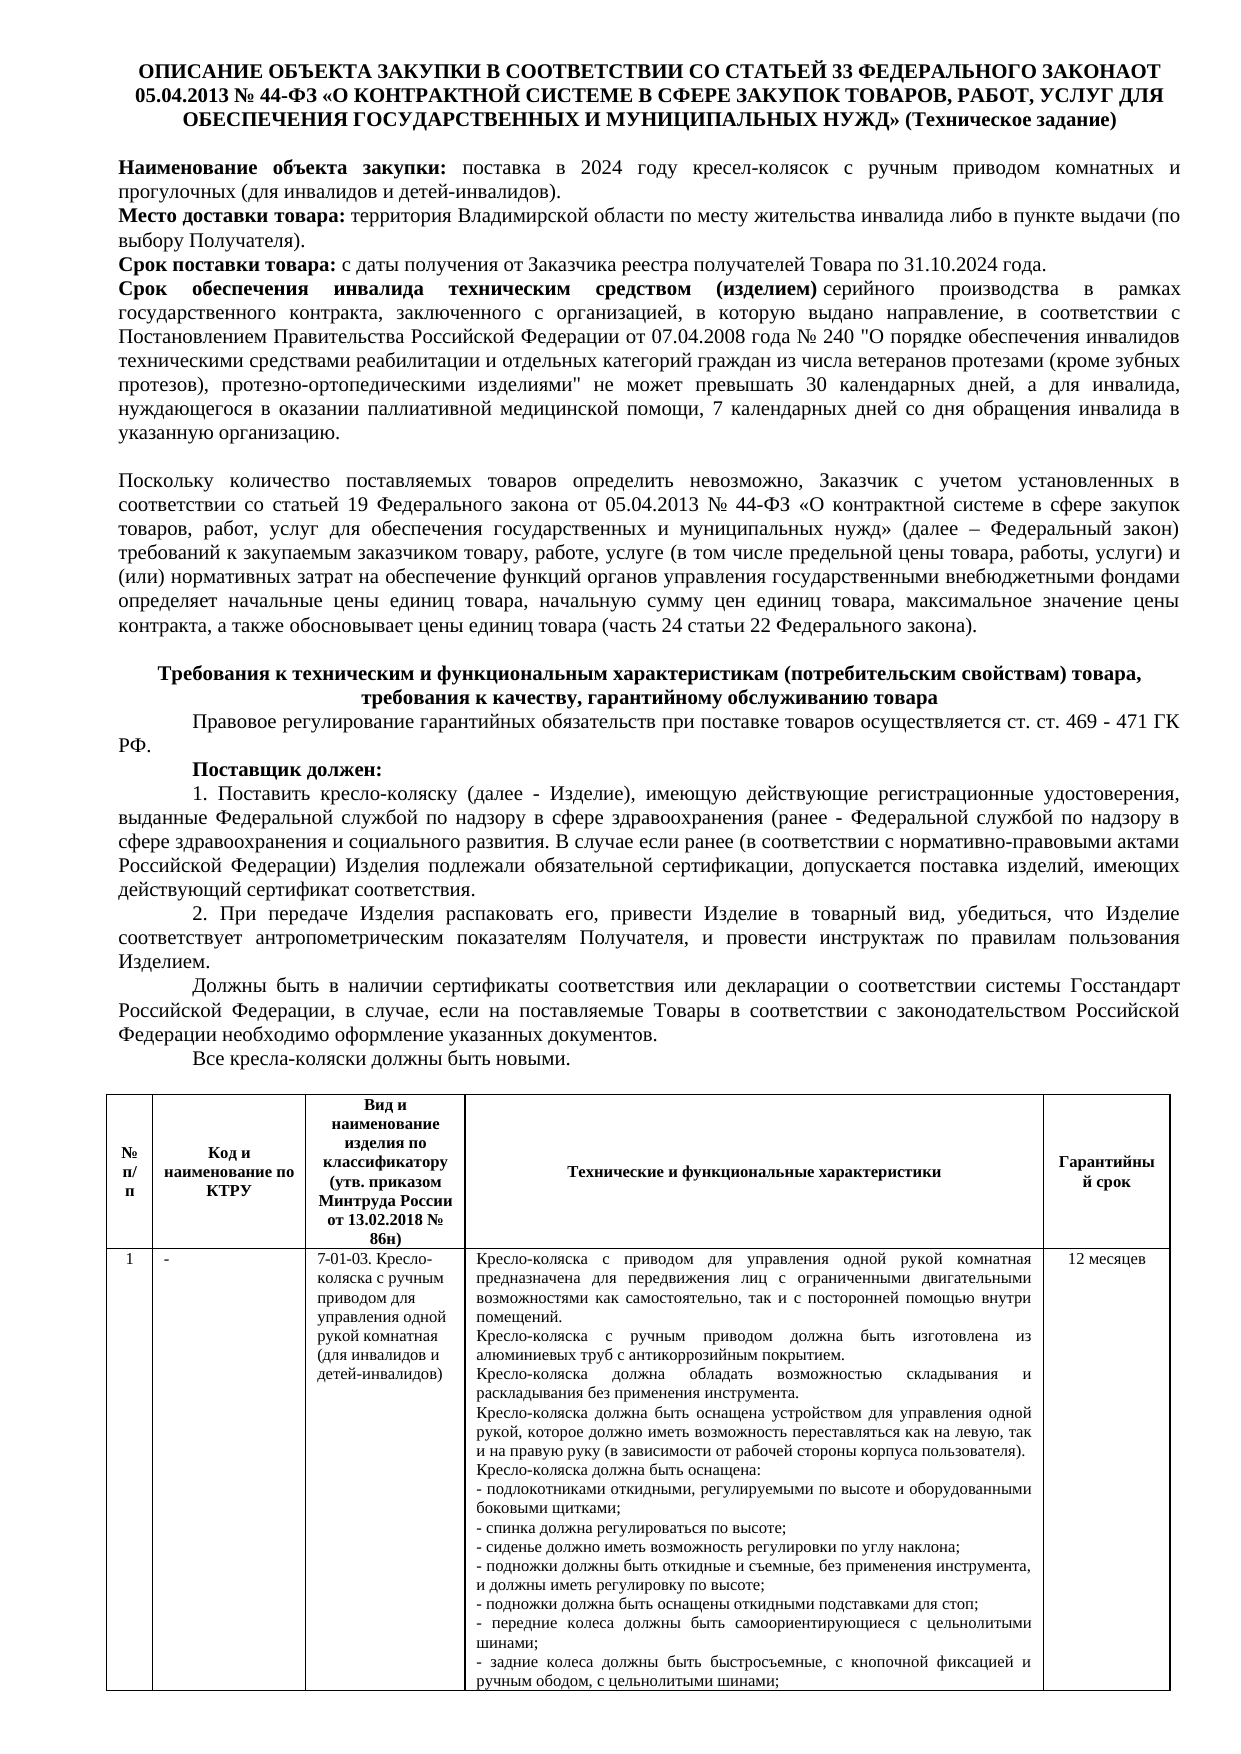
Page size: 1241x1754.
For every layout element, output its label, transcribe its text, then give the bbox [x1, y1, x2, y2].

text Поскольку количество поставляемых товаров определить невозможно, Заказчик с учетом установленных в соответствии со статьей 19 Федерального закона от 05.04.2013 № 44-ФЗ «О контрактной системе в сфере закупок товаров, работ, услуг для обеспечения государственных и муниципальных нужд» (далее – Федеральный закон) требований к закупаемым заказчиком товару, работе, услуге (в том числе предельной цены товара, работы, услуги) и (или) нормативных затрат на обеспечение функций органов управления государственными внебюджетными фондами определяет начальные цены единиц товара, начальную сумму цен единиц товара, максимальное значение цены контракта, а также обосновывает цены единиц товара (часть 24 статьи 22 Федерального закона). [118, 468, 1181, 637]
table_header Код и наименование по КТРУ [153, 1095, 305, 1248]
table_header № п/п [107, 1095, 152, 1248]
text 1. Поставить кресло-коляску (далее - Изделие), имеющую действующие регистрационные удостоверения, выданные Федеральной службой по надзору в сфере здравоохранения (ранее - Федеральной службой по надзору в сфере здравоохранения и социального развития. В случае если ранее (в соответствии с нормативно-правовыми актами Российской Федерации) Изделия подлежали обязательной сертификации, допускается поставка изделий, имеющих действующий сертификат соответствия. [118, 781, 1181, 901]
text Все кресла-коляски должны быть новыми. [118, 1046, 1181, 1070]
text Место доставки товара: территория Владимирской области по месту жительства инвалида либо в пункте выдачи (по выбору Получателя). [118, 203, 1181, 252]
table_cell 12 месяцев [1044, 1249, 1169, 1690]
table_header Гарантийный срок [1044, 1095, 1169, 1248]
text Срок обеспечения инвалида техническим средством (изделием) серийного производства в рамках государственного контракта, заключенного с организацией, в которую выдано направление, в соответствии с Постановлением Правительства Российской Федерации от 07.04.2008 года № 240 "О порядке обеспечения инвалидов техническими средствами реабилитации и отдельных категорий граждан из числа ветеранов протезами (кроме зубных протезов), протезно-ортопедическими изделиями" не может превышать 30 календарных дней, а для инвалида, нуждающегося в оказании паллиативной медицинской помощи, 7 календарных дней со дня обращения инвалида в указанную организацию. [118, 276, 1181, 444]
text 2. При передаче Изделия распаковать его, привести Изделие в товарный вид, убедиться, что Изделие соответствует антропометрическим показателям Получателя, и провести инструктаж по правилам пользования Изделием. [118, 901, 1181, 973]
text Требования к техническим и функциональным характеристикам (потребительским свойствам) товара, требования к качеству, гарантийному обслуживанию товара [118, 661, 1181, 709]
table_cell - [153, 1249, 305, 1690]
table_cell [466, 1249, 1043, 1690]
table_cell 1 [107, 1249, 152, 1690]
text Наименование объекта закупки: поставка в 2024 году кресел-колясок с ручным приводом комнатных и прогулочных (для инвалидов и детей-инвалидов). [118, 155, 1181, 203]
text Должны быть в наличии сертификаты соответствия или декларации о соответствии системы Госстандарт Российской Федерации, в случае, если на поставляемые Товары в соответствии с законодательством Российской Федерации необходимо оформление указанных документов. [118, 973, 1181, 1046]
text ОПИСАНИЕ ОБЪЕКТА ЗАКУПКИ В СООТВЕТСТВИИ СО СТАТЬЕЙ 33 ФЕДЕРАЛЬНОГО ЗАКОНАОТ 05.04.2013 № 44-ФЗ «О КОНТРАКТНОЙ СИСТЕМЕ В СФЕРЕ ЗАКУПОК ТОВАРОВ, РАБОТ, УСЛУГ ДЛЯ ОБЕСПЕЧЕНИЯ ГОСУДАРСТВЕННЫХ И МУНИЦИПАЛЬНЫХ НУЖД» (Техническое задание) [118, 59, 1181, 131]
text Срок поставки товара: с даты получения от Заказчика реестра получателей Товара по 31.10.2024 года. [118, 252, 1181, 276]
table_header Вид и наименование изделия по классификатору (утв. приказом Минтруда России от 13.02.2018 № 86н) [306, 1095, 464, 1248]
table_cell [306, 1249, 464, 1690]
text Правовое регулирование гарантийных обязательств при поставке товаров осуществляется ст. ст. 469 - 471 ГК РФ. [118, 709, 1181, 757]
text Поставщик должен: [118, 757, 1181, 781]
table_header Технические и функциональные характеристики [466, 1095, 1043, 1248]
